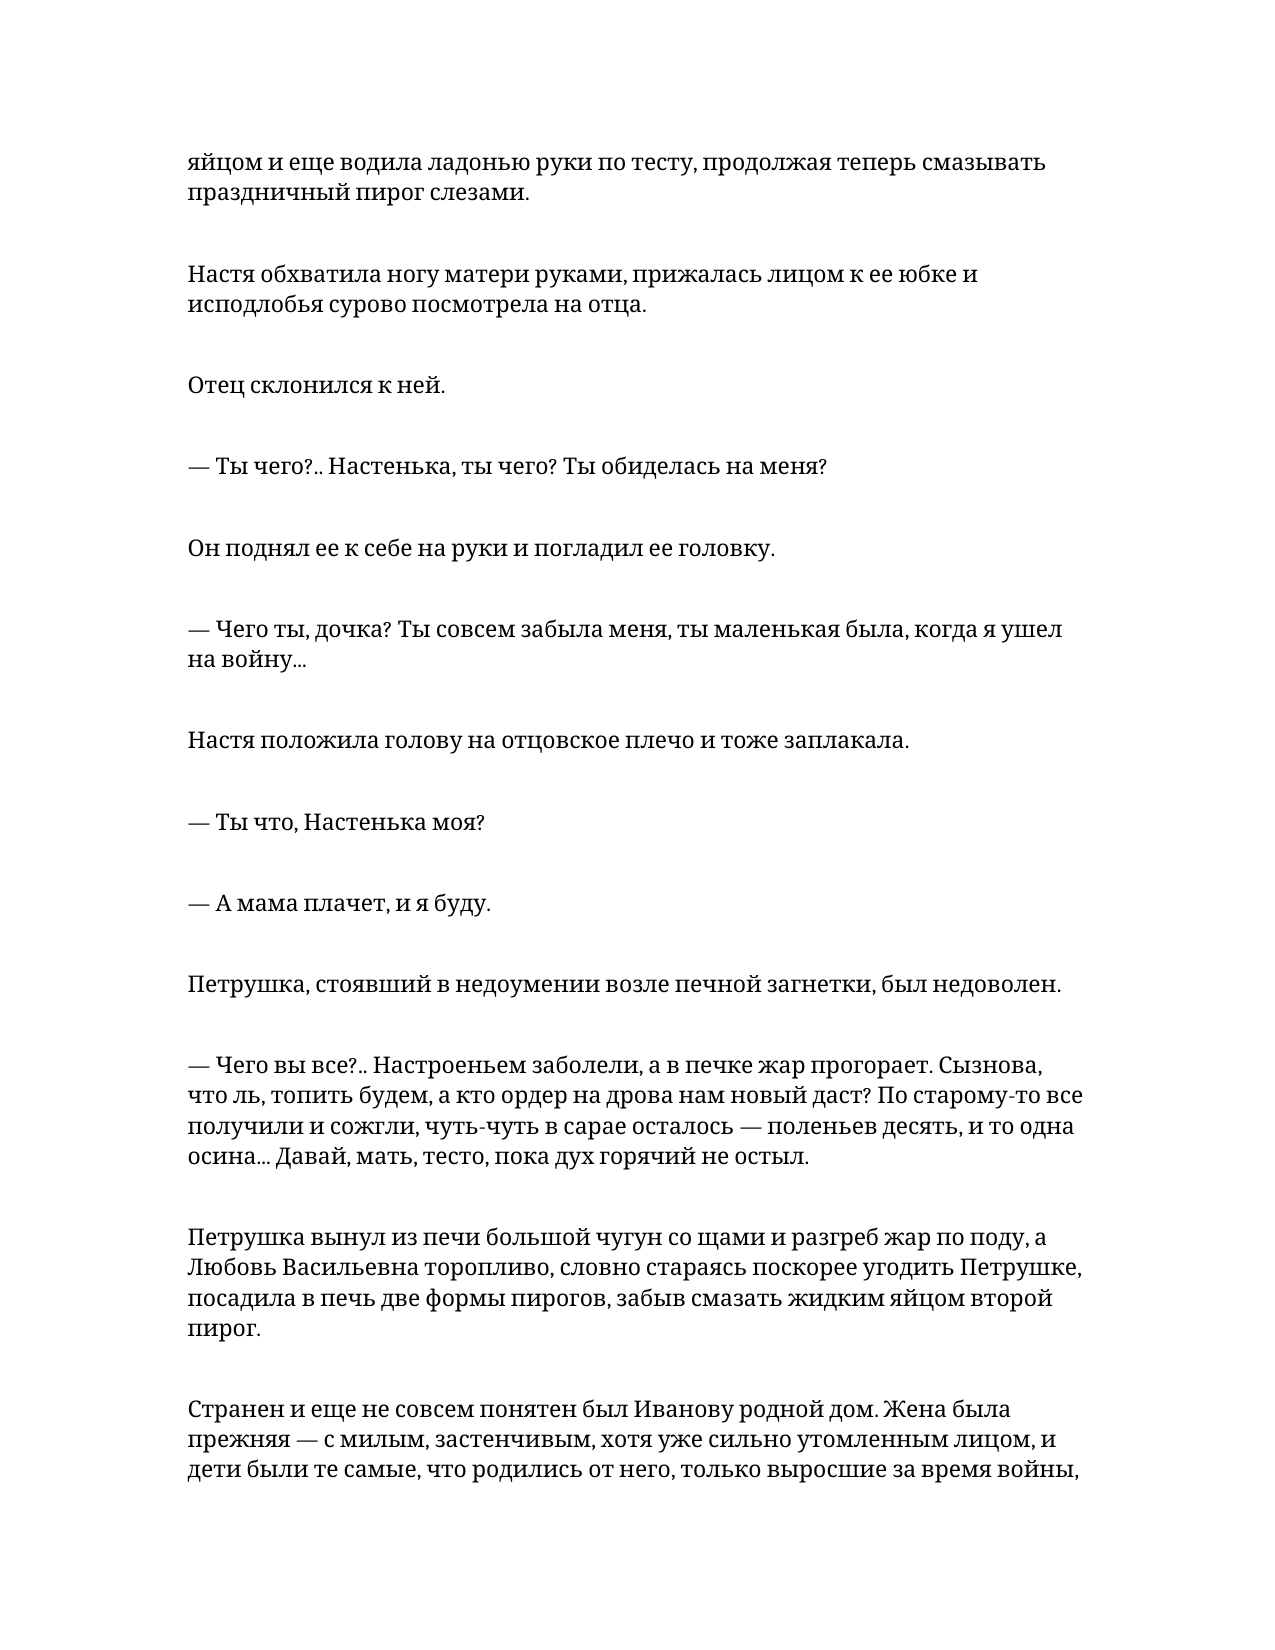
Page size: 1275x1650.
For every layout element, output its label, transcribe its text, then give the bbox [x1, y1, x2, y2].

text Отец склонился к ней. [187, 343, 1087, 399]
text Петрушка, стоявший в недоумении возле печной загнетки, был недоволен. [187, 942, 1087, 998]
text — Ты что, Настенька моя? [187, 779, 1087, 836]
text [187, 1367, 1087, 1484]
text — Чего ты, дочка? Ты совсем забыла меня, ты маленькая была, когда я ушел на войну... [187, 586, 1087, 673]
text Он поднял ее к себе на руки и погладил ее головку. [187, 505, 1087, 562]
text — Чего вы все?.. Настроеньем заболели, а в печке жар прогорает. Сызнова, что ль, топить будем, а кто ордер на дрова нам новый даст? По старому-то все получили и сожгли, чуть-чуть в сарае осталось — поленьев десять, и то одна осина... Давай, мать, тесто, пока дух горячий не остыл. [187, 1023, 1087, 1170]
text Петрушка вынул из печи большой чугун со щами и разгреб жар по поду, а Любовь Васильевна торопливо, словно стараясь поскорее угодить Петрушке, посадила в печь две формы пирогов, забыв смазать жидким яйцом второй пирог. [187, 1195, 1087, 1342]
text Настя положила голову на отцовское плечо и тоже заплакала. [187, 698, 1087, 754]
text — Ты чего?.. Настенька, ты чего? Ты обиделась на меня? [187, 424, 1087, 481]
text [187, 150, 1087, 207]
text — А мама плачет, и я буду. [187, 860, 1087, 917]
text Настя обхватила ногу матери руками, прижалась лицом к ее юбке и исподлобья сурово посмотрела на отца. [187, 231, 1087, 318]
